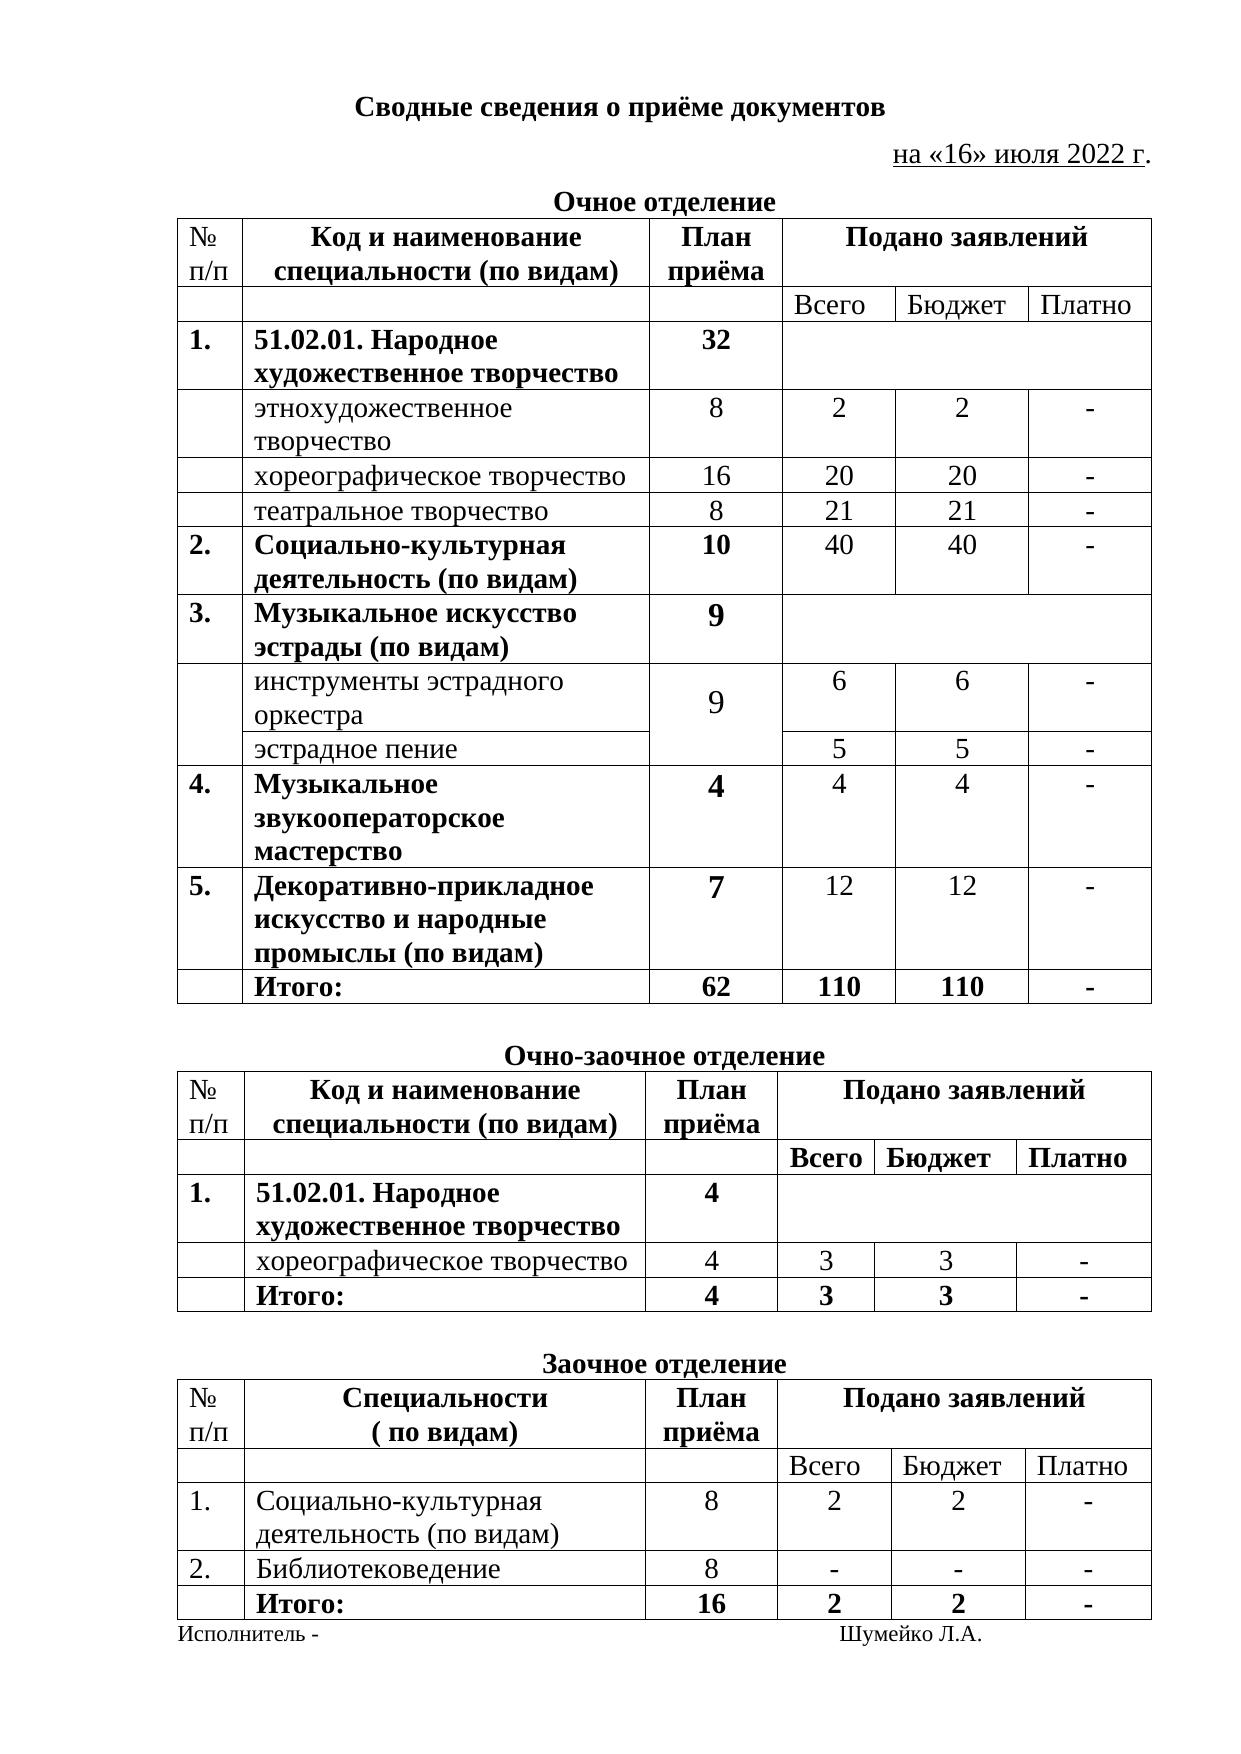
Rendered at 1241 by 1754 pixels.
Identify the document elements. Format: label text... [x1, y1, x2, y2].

table_cell 2 [778, 1483, 891, 1550]
table_cell - [1029, 458, 1151, 492]
table_cell - [1029, 390, 1151, 457]
table_cell эстрадное пение [243, 732, 649, 765]
table_cell - [1017, 1278, 1151, 1311]
table_cell 12 [783, 868, 895, 968]
table_header План приёма [650, 219, 782, 286]
table_cell Итого: [245, 1278, 645, 1311]
table_cell 16 [646, 1586, 777, 1619]
table_cell 3 [778, 1243, 874, 1277]
table_cell 4. [178, 766, 242, 867]
table_cell Музыкальное звукооператорское мастерство [243, 766, 649, 867]
table_cell - [1029, 970, 1151, 1003]
table_cell 8 [650, 390, 782, 457]
table_cell Социально-культурная деятельность (по видам) [245, 1483, 645, 1550]
table_header Подано заявлений [778, 1072, 1151, 1139]
table_cell Библиотековедение [245, 1551, 645, 1585]
table_cell 4 [646, 1243, 777, 1277]
table_cell Всего [783, 287, 895, 321]
table_cell 4 [783, 766, 895, 867]
table_cell Платно [1029, 287, 1151, 321]
table_cell - [1026, 1551, 1151, 1585]
table_cell [178, 664, 242, 765]
table_cell 110 [783, 970, 895, 1003]
table_cell 2. [178, 527, 242, 594]
table_cell 40 [896, 527, 1028, 594]
text Очное отделение [177, 184, 1152, 218]
table_cell 8 [650, 493, 782, 526]
table_header Подано заявлений [783, 219, 1151, 286]
table_cell Платно [1026, 1449, 1151, 1482]
text Исполнитель - Шумейко Л.А. [177, 1620, 1152, 1647]
table_cell - [1029, 664, 1151, 731]
table_cell хореографическое творчество [243, 458, 649, 492]
table_cell [178, 493, 242, 526]
table_cell [178, 458, 242, 492]
table_cell [646, 1140, 777, 1174]
table_cell 9 [650, 595, 782, 662]
table_cell - [1029, 527, 1151, 594]
table_cell [778, 1175, 1151, 1242]
table_cell Всего [778, 1140, 874, 1174]
table_cell 2 [892, 1483, 1025, 1550]
table_cell Бюджет [892, 1449, 1025, 1482]
table_cell [178, 1586, 244, 1619]
table_cell Платно [1017, 1140, 1151, 1174]
table_header План приёма [646, 1380, 777, 1447]
table_cell 3. [178, 595, 242, 662]
table_cell [178, 1243, 244, 1277]
table_cell театральное творчество [243, 493, 649, 526]
table_cell 4 [646, 1278, 777, 1311]
table_cell 3 [875, 1243, 1016, 1277]
table_header План приёма [646, 1072, 777, 1139]
table_cell Итого: [243, 970, 649, 1003]
table_cell 5. [178, 868, 242, 968]
table_cell 4 [646, 1175, 777, 1242]
table_cell [245, 1140, 645, 1174]
table_cell 2 [896, 390, 1028, 457]
table_cell 2 [778, 1586, 891, 1619]
table_header Код и наименование специальности (по видам) [243, 219, 649, 286]
table_cell Декоративно-прикладное искусство и народные промыслы (по видам) [243, 868, 649, 968]
table_cell 110 [896, 970, 1028, 1003]
table_cell хореографическое творчество [245, 1243, 645, 1277]
table_cell Социально-культурная деятельность (по видам) [243, 527, 649, 594]
table_cell 5 [896, 732, 1028, 765]
table_cell 3 [778, 1278, 874, 1311]
table_cell [178, 287, 242, 321]
table_cell - [1026, 1586, 1151, 1619]
table_cell 20 [896, 458, 1028, 492]
text Очно-заочное отделение [177, 1038, 1152, 1071]
table_header Подано заявлений [778, 1380, 1151, 1447]
table_cell 8 [646, 1483, 777, 1550]
text Сводные сведения о приёме документов [88, 89, 1152, 122]
table_cell [243, 287, 649, 321]
table_cell [178, 1449, 244, 1482]
table_header № п/п [178, 1380, 244, 1447]
table_cell [646, 1449, 777, 1482]
text на «16» июля 2022 г. [177, 137, 1152, 170]
table_cell 7 [650, 868, 782, 968]
table_cell - [1026, 1483, 1151, 1550]
table_cell [783, 595, 1151, 662]
table_header Код и наименование специальности (по видам) [245, 1072, 645, 1139]
table_cell [178, 1278, 244, 1311]
table_cell 20 [783, 458, 895, 492]
table_cell [178, 1140, 244, 1174]
table_cell 2. [178, 1551, 244, 1585]
table_cell - [892, 1551, 1025, 1585]
text Заочное отделение [177, 1346, 1152, 1379]
table_cell 12 [896, 868, 1028, 968]
table_cell 62 [650, 970, 782, 1003]
table_cell - [1029, 868, 1151, 968]
table_cell 21 [896, 493, 1028, 526]
table_cell - [1029, 732, 1151, 765]
table_cell 4 [896, 766, 1028, 867]
table_cell 21 [783, 493, 895, 526]
table_cell 1. [178, 1175, 244, 1242]
table_cell 3 [875, 1278, 1016, 1311]
table_cell 51.02.01. Народное художественное творчество [243, 322, 649, 389]
table_cell 4 [650, 766, 782, 867]
table_cell 32 [650, 322, 782, 389]
table_cell 2 [892, 1586, 1025, 1619]
table_cell Всего [778, 1449, 891, 1482]
table_cell - [1029, 766, 1151, 867]
table_header Специальности ( по видам) [245, 1380, 645, 1447]
table_cell 16 [650, 458, 782, 492]
table_cell - [1017, 1243, 1151, 1277]
table_cell 40 [783, 527, 895, 594]
table_cell 1. [178, 1483, 244, 1550]
table_cell [178, 970, 242, 1003]
table_cell Музыкальное искусство эстрады (по видам) [243, 595, 649, 662]
table_header № п/п [178, 219, 242, 286]
table_cell - [778, 1551, 891, 1585]
table_cell Бюджет [896, 287, 1028, 321]
table_cell 6 [783, 664, 895, 731]
table_cell [178, 390, 242, 457]
table_cell 2 [783, 390, 895, 457]
table_cell [245, 1449, 645, 1482]
table_cell 8 [646, 1551, 777, 1585]
table_cell [783, 322, 1151, 389]
table_cell Бюджет [875, 1140, 1016, 1174]
table_cell 51.02.01. Народное художественное творчество [245, 1175, 645, 1242]
table_cell инструменты эстрадного оркестра [243, 664, 649, 731]
table_cell [650, 287, 782, 321]
table_cell 6 [896, 664, 1028, 731]
table_cell 10 [650, 527, 782, 594]
table_cell 1. [178, 322, 242, 389]
table_cell - [1029, 493, 1151, 526]
table_cell Итого: [245, 1586, 645, 1619]
table_cell 5 [783, 732, 895, 765]
table_cell 9 [650, 664, 782, 765]
table_header № п/п [178, 1072, 244, 1139]
table_cell этнохудожественное творчество [243, 390, 649, 457]
